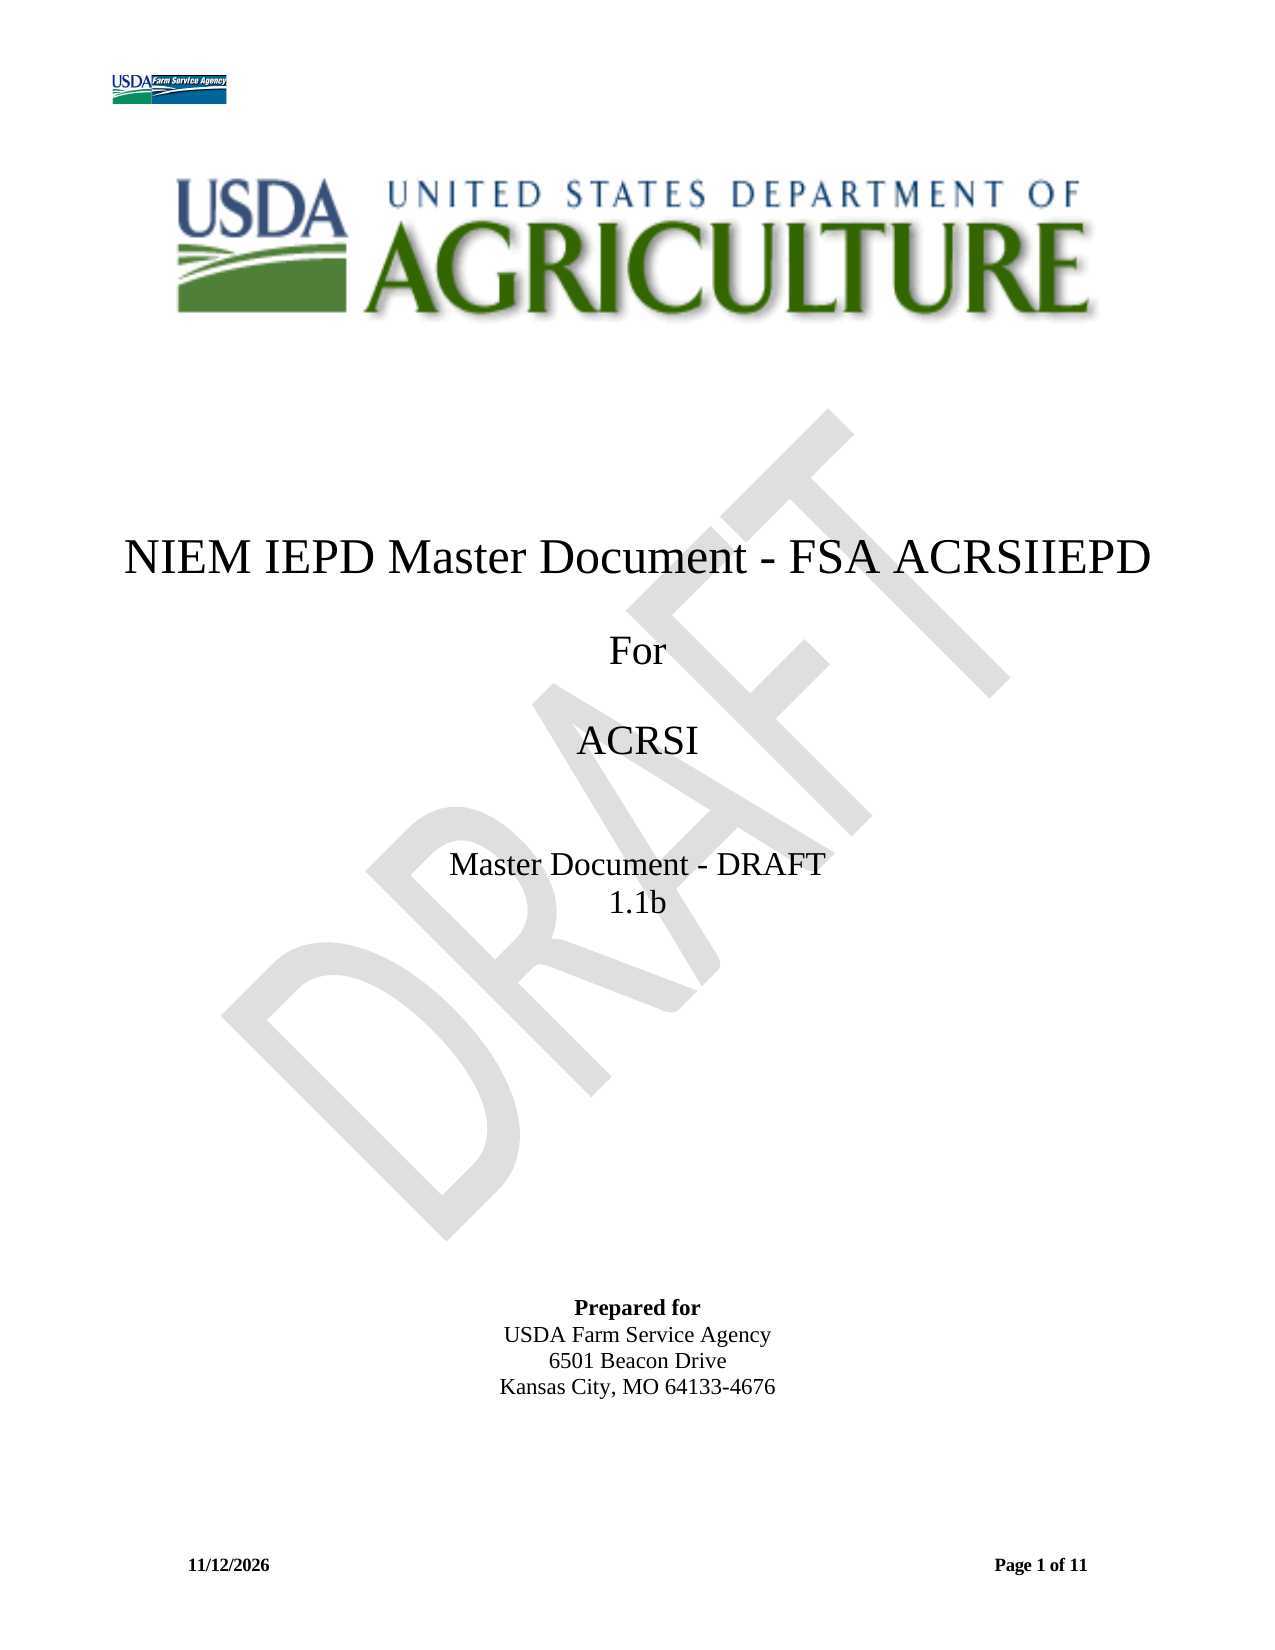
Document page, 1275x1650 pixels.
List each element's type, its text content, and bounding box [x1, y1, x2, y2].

picture [173, 170, 1102, 355]
picture [112, 75, 168, 104]
text USDA Farm Service Agency [112, 1321, 1162, 1347]
text 1.1b [112, 882, 1162, 921]
title ACRSI [112, 715, 1162, 763]
picture [202, 78, 227, 84]
text Prepared for [112, 1294, 1162, 1321]
title For [112, 626, 1162, 673]
title USDA NIEM IEPD [112, 526, 1162, 584]
picture [173, 78, 198, 83]
text Master Document - DRAFT [112, 844, 1162, 882]
picture [157, 79, 169, 83]
